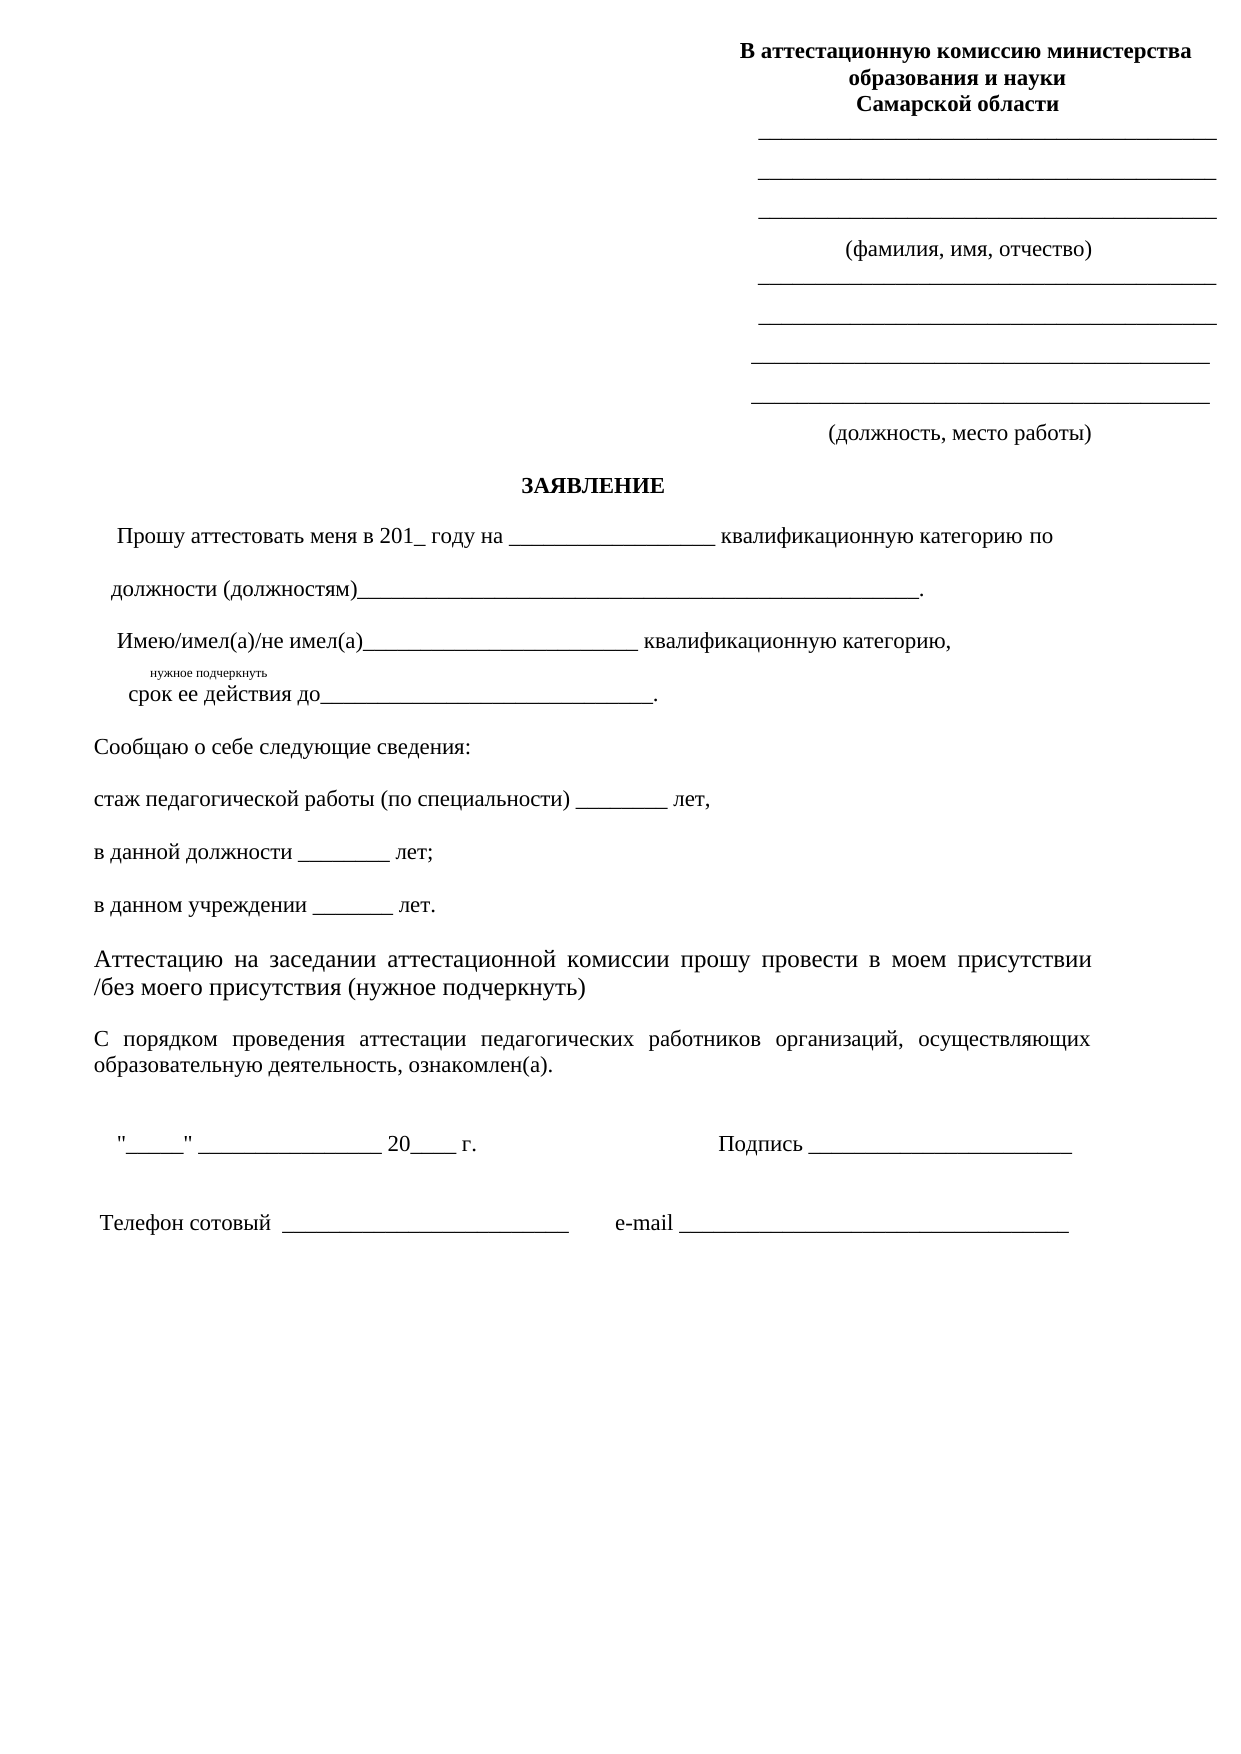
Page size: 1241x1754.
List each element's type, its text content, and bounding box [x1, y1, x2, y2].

text ________________________________________ [94, 156, 1217, 182]
text ________________________________________ [94, 117, 1217, 143]
text срок ее действия до_____________________________. [94, 680, 1092, 706]
text образования и науки [94, 64, 1216, 90]
text Сообщаю о себе следующие сведения: [94, 733, 1092, 759]
text В аттестационную комиссию министерства [94, 37, 1216, 64]
text в данной должности ________ лет; [94, 838, 1092, 864]
text ________________________________________ [94, 340, 1217, 367]
text "_____" ________________ 20____ г. Подпись _______________________ [94, 1130, 1092, 1157]
text нужное подчеркнуть [94, 654, 1092, 680]
text ________________________________________ [94, 261, 1217, 288]
text (фамилия, имя, отчество) [94, 235, 1092, 261]
text С порядком проведения аттестации педагогических работников организаций, осуществляющих образовательную деятельность, ознакомлен(а). [94, 1025, 1092, 1077]
text ________________________________________ [94, 196, 1217, 222]
text (должность, место работы) [94, 419, 1092, 446]
text Прошу аттестовать меня в 201_ году на __________________ квалификационную категорию по [94, 522, 1092, 548]
text Телефон сотовый _________________________ e-mail __________________________________ [94, 1209, 1092, 1236]
text стаж педагогической работы (по специальности) ________ лет, [94, 786, 1092, 812]
text должности (должностям)_________________________________________________. [94, 575, 1092, 601]
text в данном учреждении _______ лет. [94, 891, 1092, 917]
text Имею/имел(а)/не имел(а)________________________ квалификационную категорию, [94, 627, 1092, 654]
text Аттестацию на заседании аттестационной комиссии прошу провести в моем присутствии /без моего присутствия (нужное подчеркнуть) [94, 944, 1092, 1001]
text ЗАЯВЛЕНИЕ [94, 472, 1092, 498]
text ________________________________________ [94, 380, 1217, 406]
text ________________________________________ [94, 301, 1217, 327]
text Самарской области [94, 90, 1216, 117]
